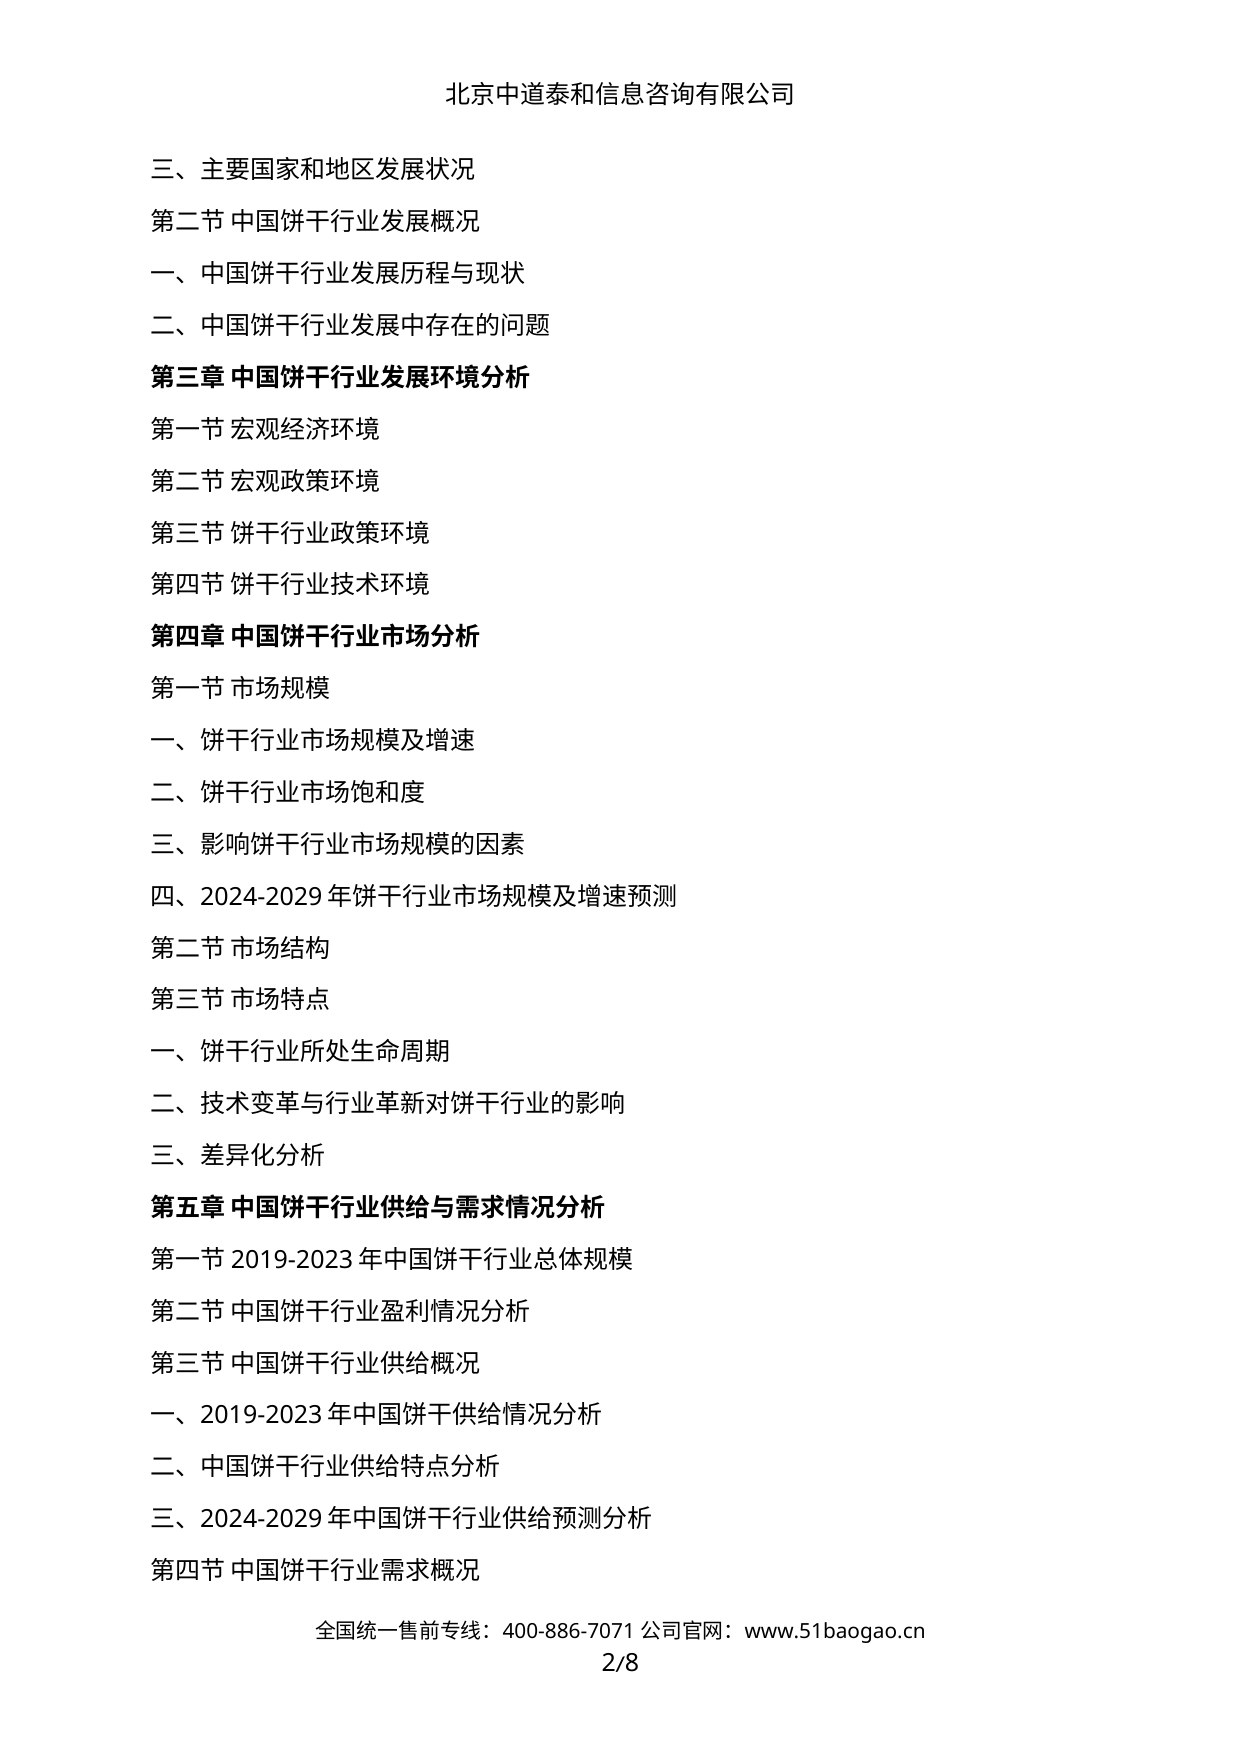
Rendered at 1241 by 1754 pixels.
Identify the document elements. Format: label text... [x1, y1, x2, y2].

text 三、差异化分析 [150, 1136, 1090, 1172]
text 第二节 市场结构 [150, 928, 1090, 964]
text 第三章 中国饼干行业发展环境分析 [150, 357, 1090, 394]
text 第二节 中国饼干行业盈利情况分析 [150, 1291, 1090, 1327]
text 第三节 饼干行业政策环境 [150, 513, 1090, 549]
text 一、中国饼干行业发展历程与现状 [150, 254, 1090, 290]
text 第四节 中国饼干行业需求概况 [150, 1551, 1090, 1587]
text 三、影响饼干行业市场规模的因素 [150, 824, 1090, 861]
text 第一节 宏观经济环境 [150, 409, 1090, 446]
text 第一节 市场规模 [150, 669, 1090, 705]
text 三、2024-2029年中国饼干行业供给预测分析 [150, 1499, 1090, 1535]
text 第五章 中国饼干行业供给与需求情况分析 [150, 1187, 1090, 1224]
text 第三节 市场特点 [150, 980, 1090, 1016]
text 第一节 2019-2023年中国饼干行业总体规模 [150, 1239, 1090, 1276]
text 第三节 中国饼干行业供给概况 [150, 1343, 1090, 1379]
text 一、饼干行业市场规模及增速 [150, 721, 1090, 757]
text 第二节 宏观政策环境 [150, 461, 1090, 497]
text 三、主要国家和地区发展状况 [150, 150, 1090, 186]
text 二、技术变革与行业革新对饼干行业的影响 [150, 1084, 1090, 1120]
text 一、饼干行业所处生命周期 [150, 1032, 1090, 1068]
text 第四章 中国饼干行业市场分析 [150, 617, 1090, 653]
text 二、中国饼干行业发展中存在的问题 [150, 306, 1090, 342]
text 第二节 中国饼干行业发展概况 [150, 202, 1090, 238]
text 二、中国饼干行业供给特点分析 [150, 1447, 1090, 1483]
text 二、饼干行业市场饱和度 [150, 772, 1090, 809]
text 四、2024-2029年饼干行业市场规模及增速预测 [150, 876, 1090, 912]
text 一、2019-2023年中国饼干供给情况分析 [150, 1395, 1090, 1431]
text 第四节 饼干行业技术环境 [150, 565, 1090, 601]
